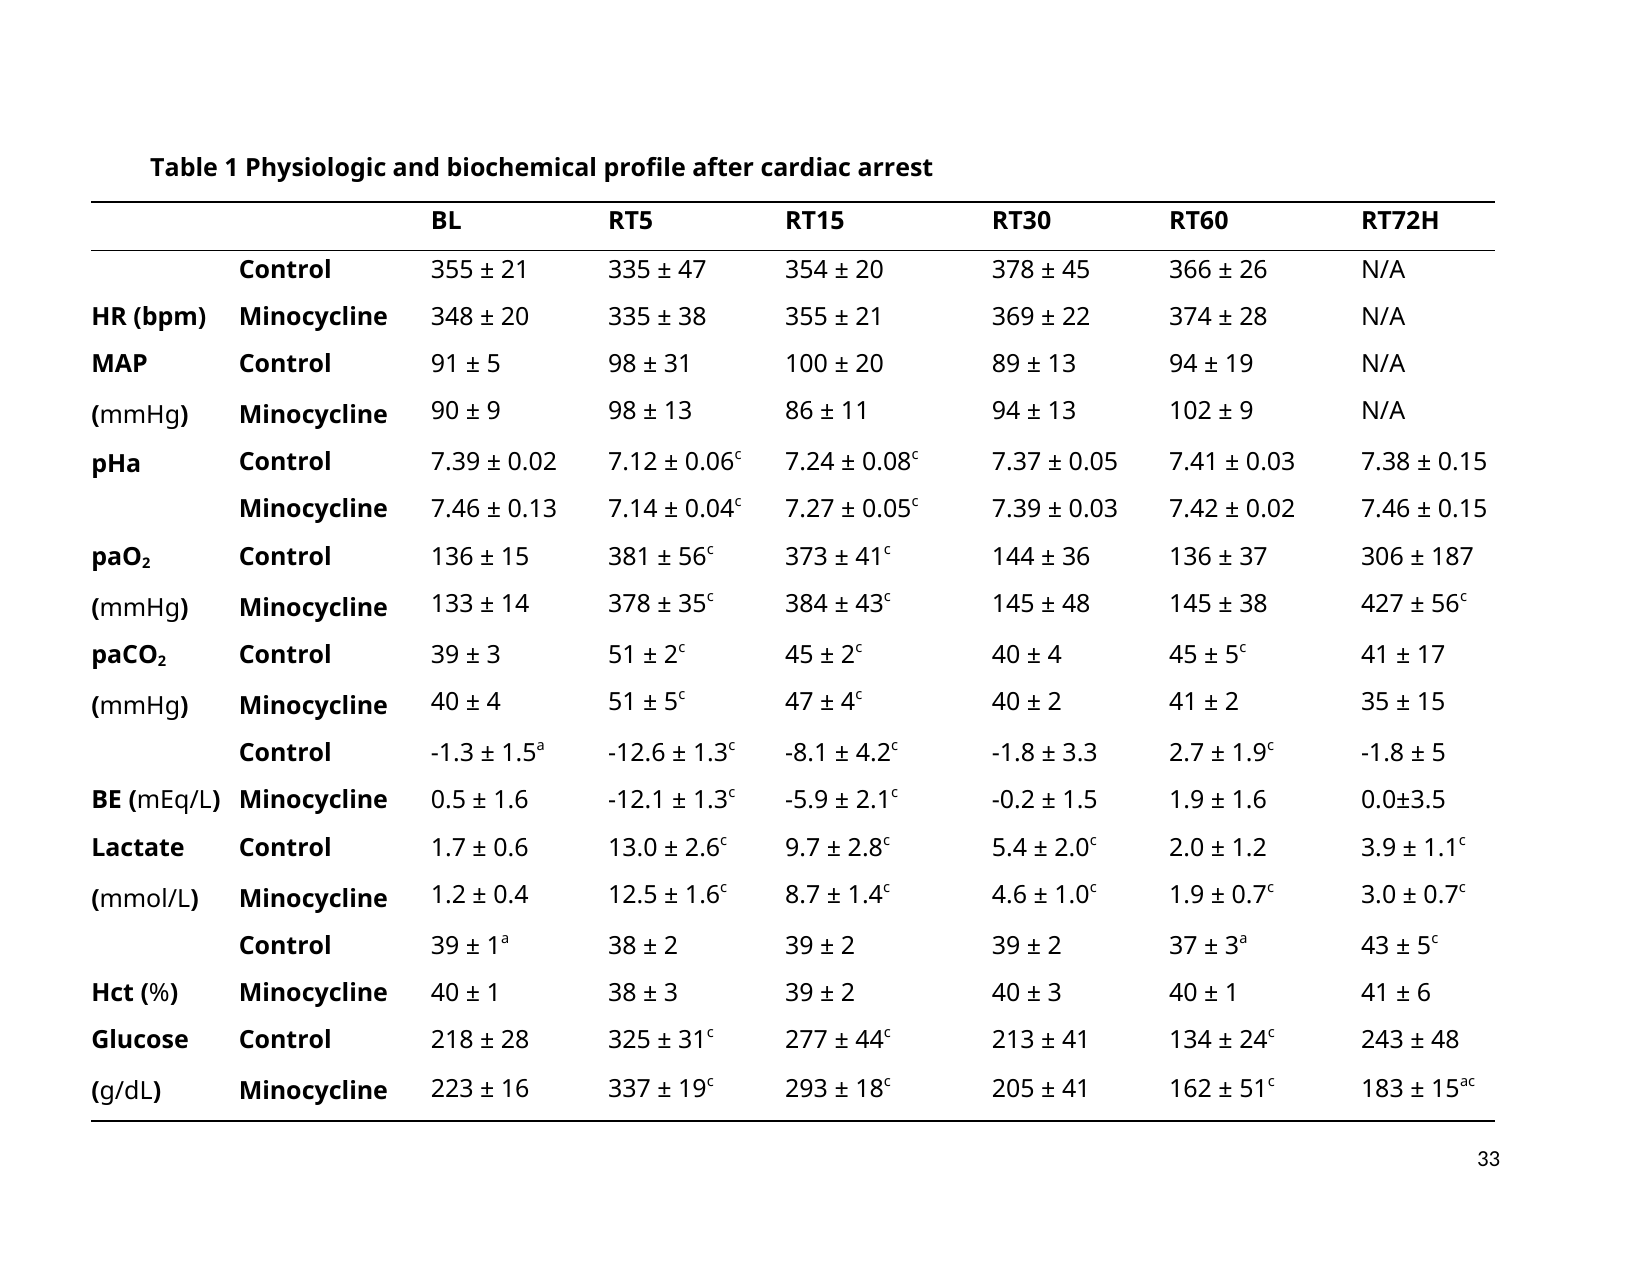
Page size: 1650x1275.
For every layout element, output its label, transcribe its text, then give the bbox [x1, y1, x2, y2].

table_cell 373 ± 41c [785, 538, 992, 586]
table_cell -1.3 ± 1.5a [431, 735, 608, 782]
table_cell 40 ± 4 [992, 637, 1169, 684]
table_cell 94 ± 19 [1169, 346, 1361, 393]
table_cell Minocycline [239, 299, 431, 346]
table_cell paO2 (mmHg) [91, 538, 238, 637]
table_cell 35 ± 15 [1361, 684, 1494, 735]
table_cell 90 ± 9 [431, 393, 608, 444]
table_cell 7.27 ± 0.05c [785, 491, 992, 538]
table_cell 40 ± 3 [992, 975, 1169, 1022]
table_cell 7.37 ± 0.05 [992, 444, 1169, 491]
table_cell 41 ± 6 [1361, 975, 1494, 1022]
table_cell 136 ± 15 [431, 538, 608, 586]
table_cell 205 ± 41 [992, 1069, 1169, 1120]
table_cell 45 ± 2c [785, 637, 992, 684]
table_cell Minocycline [239, 586, 431, 637]
table_cell BE (mEq/L) [91, 735, 238, 829]
table_cell 45 ± 5c [1169, 637, 1361, 684]
table_cell 183 ± 15ac [1361, 1069, 1494, 1120]
table_cell 40 ± 1 [431, 975, 608, 1022]
table_cell Minocycline [239, 975, 431, 1022]
table_cell -1.8 ± 3.3 [992, 735, 1169, 782]
table_header [239, 203, 431, 250]
table_cell 40 ± 4 [431, 684, 608, 735]
table_cell 335 ± 38 [608, 299, 785, 346]
table_cell 98 ± 31 [608, 346, 785, 393]
table_cell 223 ± 16 [431, 1069, 608, 1120]
table_header RT15 [785, 203, 992, 250]
table_cell 7.39 ± 0.03 [992, 491, 1169, 538]
table_cell Control [239, 928, 431, 974]
table_cell 51 ± 2c [608, 637, 785, 684]
table_cell 355 ± 21 [785, 299, 992, 346]
table_cell 98 ± 13 [608, 393, 785, 444]
table_cell -12.1 ± 1.3c [608, 782, 785, 829]
table_cell 89 ± 13 [992, 346, 1169, 393]
table_cell 39 ± 1a [431, 928, 608, 974]
table_cell 4.6 ± 1.0c [992, 876, 1169, 927]
table_cell 94 ± 13 [992, 393, 1169, 444]
table_cell 7.41 ± 0.03 [1169, 444, 1361, 491]
table_cell 39 ± 2 [785, 975, 992, 1022]
table_cell 86 ± 11 [785, 393, 992, 444]
table_cell 162 ± 51c [1169, 1069, 1361, 1120]
table_cell 337 ± 19c [608, 1069, 785, 1120]
table_cell 355 ± 21 [431, 251, 608, 298]
table_cell Minocycline [239, 876, 431, 927]
table_cell 7.39 ± 0.02 [431, 444, 608, 491]
table_cell 1.9 ± 0.7c [1169, 876, 1361, 927]
table_cell N/A [1361, 299, 1494, 346]
table_cell 218 ± 28 [431, 1022, 608, 1069]
table_cell Control [239, 829, 431, 876]
table_cell Minocycline [239, 1069, 431, 1120]
table_cell Control [239, 346, 431, 393]
table_cell 3.0 ± 0.7c [1361, 876, 1494, 927]
table_cell 335 ± 47 [608, 251, 785, 298]
table_cell 133 ± 14 [431, 586, 608, 637]
table_cell 12.5 ± 1.6c [608, 876, 785, 927]
table_cell 1.9 ± 1.6 [1169, 782, 1361, 829]
table_cell 213 ± 41 [992, 1022, 1169, 1069]
table_cell Hct (%) [91, 928, 238, 1022]
table_cell N/A [1361, 346, 1494, 393]
table_cell 374 ± 28 [1169, 299, 1361, 346]
table_header BL [431, 203, 608, 250]
table_header [91, 203, 238, 250]
table_header RT5 [608, 203, 785, 250]
table_cell 325 ± 31c [608, 1022, 785, 1069]
table_cell 0.0±3.5 [1361, 782, 1494, 829]
table_cell MAP (mmHg) [91, 346, 238, 444]
table_cell 39 ± 2 [992, 928, 1169, 974]
table_cell 3.9 ± 1.1c [1361, 829, 1494, 876]
table_cell 384 ± 43c [785, 586, 992, 637]
table_cell 7.46 ± 0.13 [431, 491, 608, 538]
table_cell Minocycline [239, 782, 431, 829]
table_cell Glucose (g/dL) [91, 1022, 238, 1120]
table_cell 5.4 ± 2.0c [992, 829, 1169, 876]
table_cell 144 ± 36 [992, 538, 1169, 586]
table_cell 378 ± 35c [608, 586, 785, 637]
table_cell Control [239, 444, 431, 491]
table_cell pHa [91, 444, 238, 538]
table_cell 38 ± 3 [608, 975, 785, 1022]
table_cell -0.2 ± 1.5 [992, 782, 1169, 829]
table_cell N/A [1361, 393, 1494, 444]
table_cell 7.24 ± 0.08c [785, 444, 992, 491]
table_cell Control [239, 1022, 431, 1069]
table_cell 427 ± 56c [1361, 586, 1494, 637]
table_cell 40 ± 1 [1169, 975, 1361, 1022]
table_cell 100 ± 20 [785, 346, 992, 393]
table_cell 39 ± 2 [785, 928, 992, 974]
table_cell 41 ± 2 [1169, 684, 1361, 735]
table_cell 7.42 ± 0.02 [1169, 491, 1361, 538]
table_cell 47 ± 4c [785, 684, 992, 735]
table_cell 7.12 ± 0.06c [608, 444, 785, 491]
table_cell 2.7 ± 1.9c [1169, 735, 1361, 782]
table_header RT60 [1169, 203, 1361, 250]
table_cell -12.6 ± 1.3c [608, 735, 785, 782]
table_cell 40 ± 2 [992, 684, 1169, 735]
table_cell 51 ± 5c [608, 684, 785, 735]
table_cell 381 ± 56c [608, 538, 785, 586]
table_cell 145 ± 38 [1169, 586, 1361, 637]
table_cell -8.1 ± 4.2c [785, 735, 992, 782]
table_cell 378 ± 45 [992, 251, 1169, 298]
table_cell 91 ± 5 [431, 346, 608, 393]
text Table 1 Physiologic and biochemical profile after cardiac arrest [150, 150, 1500, 184]
table_cell 145 ± 48 [992, 586, 1169, 637]
table_cell Lactate (mmol/L) [91, 829, 238, 927]
table_cell -1.8 ± 5 [1361, 735, 1494, 782]
table_cell Control [239, 538, 431, 586]
table_cell 354 ± 20 [785, 251, 992, 298]
table_cell 1.2 ± 0.4 [431, 876, 608, 927]
table_cell 7.38 ± 0.15 [1361, 444, 1494, 491]
table_header RT72H [1361, 203, 1494, 250]
table_cell 369 ± 22 [992, 299, 1169, 346]
table_cell 0.5 ± 1.6 [431, 782, 608, 829]
table_cell 38 ± 2 [608, 928, 785, 974]
table_cell N/A [1361, 251, 1494, 298]
table_cell 37 ± 3a [1169, 928, 1361, 974]
table_cell 102 ± 9 [1169, 393, 1361, 444]
table_cell 7.46 ± 0.15 [1361, 491, 1494, 538]
table_cell 243 ± 48 [1361, 1022, 1494, 1069]
table_cell 277 ± 44c [785, 1022, 992, 1069]
table_cell 2.0 ± 1.2 [1169, 829, 1361, 876]
table_cell 348 ± 20 [431, 299, 608, 346]
table_cell paCO2 (mmHg) [91, 637, 238, 735]
table_cell 41 ± 17 [1361, 637, 1494, 684]
table_cell 134 ± 24c [1169, 1022, 1361, 1069]
table_cell 43 ± 5c [1361, 928, 1494, 974]
table_cell 136 ± 37 [1169, 538, 1361, 586]
table_cell 293 ± 18c [785, 1069, 992, 1120]
table_cell 1.7 ± 0.6 [431, 829, 608, 876]
table_cell Minocycline [239, 491, 431, 538]
table_cell 39 ± 3 [431, 637, 608, 684]
table_cell 8.7 ± 1.4c [785, 876, 992, 927]
table_cell Control [239, 735, 431, 782]
table_cell 366 ± 26 [1169, 251, 1361, 298]
table_cell Control [239, 637, 431, 684]
table_cell HR (bpm) [91, 251, 238, 346]
table_cell 7.14 ± 0.04c [608, 491, 785, 538]
table_cell 9.7 ± 2.8c [785, 829, 992, 876]
table_cell Minocycline [239, 393, 431, 444]
table_header RT30 [992, 203, 1169, 250]
table_cell Minocycline [239, 684, 431, 735]
table_cell Control [239, 251, 431, 298]
table_cell -5.9 ± 2.1c [785, 782, 992, 829]
table_cell 306 ± 187 [1361, 538, 1494, 586]
table_cell 13.0 ± 2.6c [608, 829, 785, 876]
